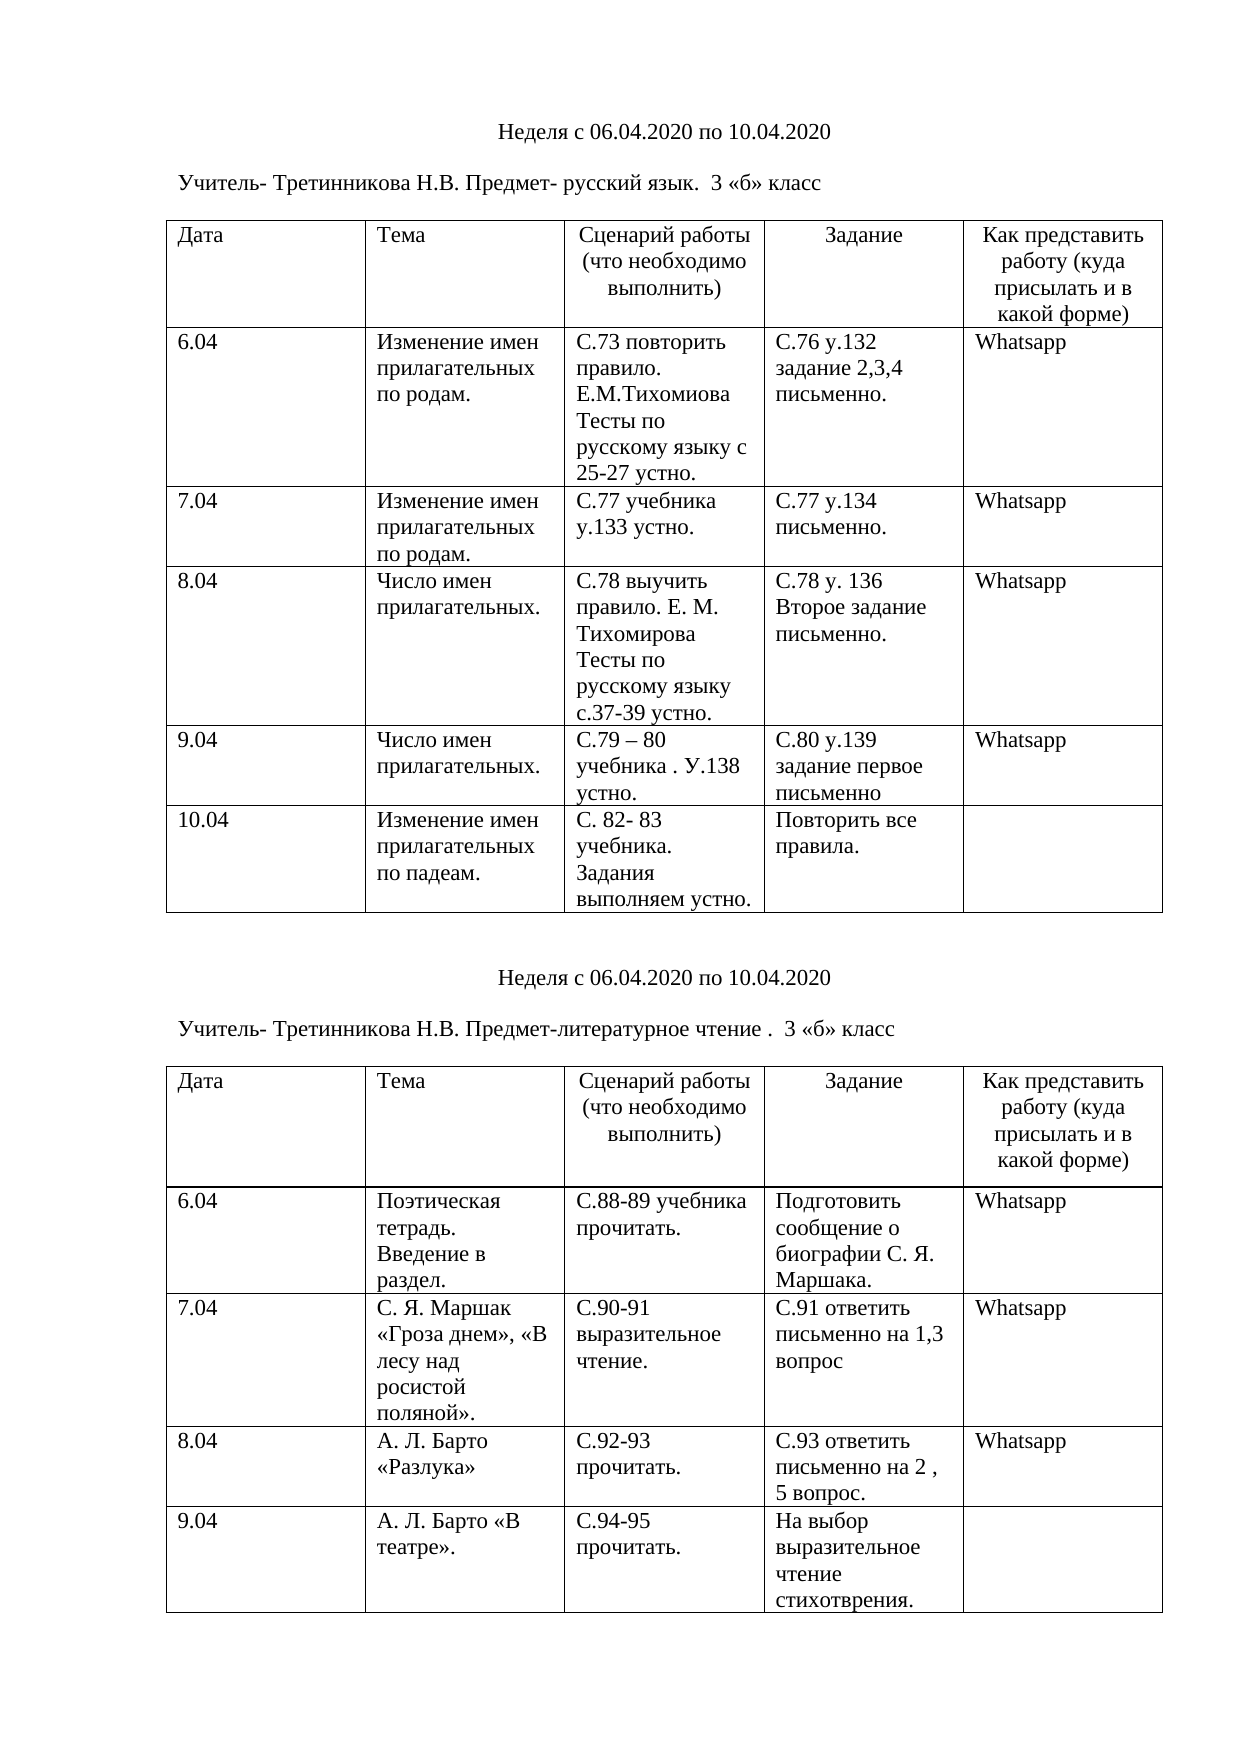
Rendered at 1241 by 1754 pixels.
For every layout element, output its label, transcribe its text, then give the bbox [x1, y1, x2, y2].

table_cell Изменение имен прилагательных по падеам. [366, 806, 564, 912]
table_cell Число имен прилагательных. [366, 726, 564, 805]
table_cell С.78 у. 136 Второе задание письменно. [765, 567, 963, 725]
table_header Сценарий работы (что необходимо выполнить) [565, 1067, 764, 1186]
table_cell Whatsapp [964, 328, 1162, 486]
text Неделя с 06.04.2020 по 10.04.2020 [177, 964, 1152, 990]
table_cell С.76 у.132 задание 2,3,4 письменно. [765, 328, 963, 486]
table_cell 6.04 [167, 328, 365, 486]
table_cell С.94-95 прочитать. [565, 1507, 764, 1612]
text Учитель- Третинникова Н.В. Предмет- русский язык. 3 «б» класс [177, 169, 1152, 196]
table_cell Whatsapp [964, 567, 1162, 725]
table_header Как представить работу (куда присылать и в какой форме) [964, 1067, 1162, 1186]
table_cell Подготовить сообщение о биографии С. Я. Маршака. [765, 1188, 963, 1293]
table_cell Поэтическая тетрадь. Введение в раздел. [366, 1188, 564, 1293]
table_cell 8.04 [167, 567, 365, 725]
table_cell На выбор выразительное чтение стихотврения. [765, 1507, 963, 1612]
table_header Как представить работу (куда присылать и в какой форме) [964, 221, 1162, 327]
table_cell С. 82- 83 учебника. Задания выполняем устно. [565, 806, 764, 912]
table_cell С. Я. Маршак «Гроза днем», «В лесу над росистой поляной». [366, 1294, 564, 1426]
table_cell 10.04 [167, 806, 365, 912]
table_cell Whatsapp [964, 726, 1162, 805]
table_cell Whatsapp [964, 1427, 1162, 1506]
table_cell 9.04 [167, 1507, 365, 1612]
table_cell [964, 1507, 1162, 1612]
table_header Тема [366, 221, 564, 327]
table_cell Whatsapp [964, 487, 1162, 566]
table_cell С.92-93 прочитать. [565, 1427, 764, 1506]
table_header Дата [167, 221, 365, 327]
table_cell А. Л. Барто «В театре». [366, 1507, 564, 1612]
table_cell Повторить все правила. [765, 806, 963, 912]
table_cell С.78 выучить правило. Е. М. Тихомирова Тесты по русскому языку с.37-39 устно. [565, 567, 764, 725]
table_cell С.93 ответить письменно на 2 , 5 вопрос. [765, 1427, 963, 1506]
table_cell Изменение имен прилагательных по родам. [366, 487, 564, 566]
table_header Сценарий работы (что необходимо выполнить) [565, 221, 764, 327]
text Неделя с 06.04.2020 по 10.04.2020 [177, 118, 1152, 144]
table_header Задание [765, 1067, 963, 1186]
table_cell С.88-89 учебника прочитать. [565, 1188, 764, 1293]
table_cell Число имен прилагательных. [366, 567, 564, 725]
table_cell Изменение имен прилагательных по родам. [366, 328, 564, 486]
table_cell 7.04 [167, 487, 365, 566]
table_header Дата [167, 1067, 365, 1186]
table_cell С.77 учебника у.133 устно. [565, 487, 764, 566]
table_cell С.79 – 80 учебника . У.138 устно. [565, 726, 764, 805]
table_cell Whatsapp [964, 1188, 1162, 1293]
table_cell С.90-91 выразительное чтение. [565, 1294, 764, 1426]
table_cell 6.04 [167, 1188, 365, 1293]
table_cell 8.04 [167, 1427, 365, 1506]
table_cell 7.04 [167, 1294, 365, 1426]
table_cell С.91 ответить письменно на 1,3 вопрос [765, 1294, 963, 1426]
table_cell С.73 повторить правило. Е.М.Тихомиова Тесты по русскому языку с 25-27 устно. [565, 328, 764, 486]
table_header Задание [765, 221, 963, 327]
table_cell А. Л. Барто «Разлука» [366, 1427, 564, 1506]
table_header Тема [366, 1067, 564, 1186]
table_cell [964, 806, 1162, 912]
text Учитель- Третинникова Н.В. Предмет-литературное чтение . 3 «б» класс [177, 1015, 1152, 1041]
table_cell Whatsapp [964, 1294, 1162, 1426]
table_cell С.80 у.139 задание первое письменно [765, 726, 963, 805]
table_cell 9.04 [167, 726, 365, 805]
table_cell С.77 у.134 письменно. [765, 487, 963, 566]
